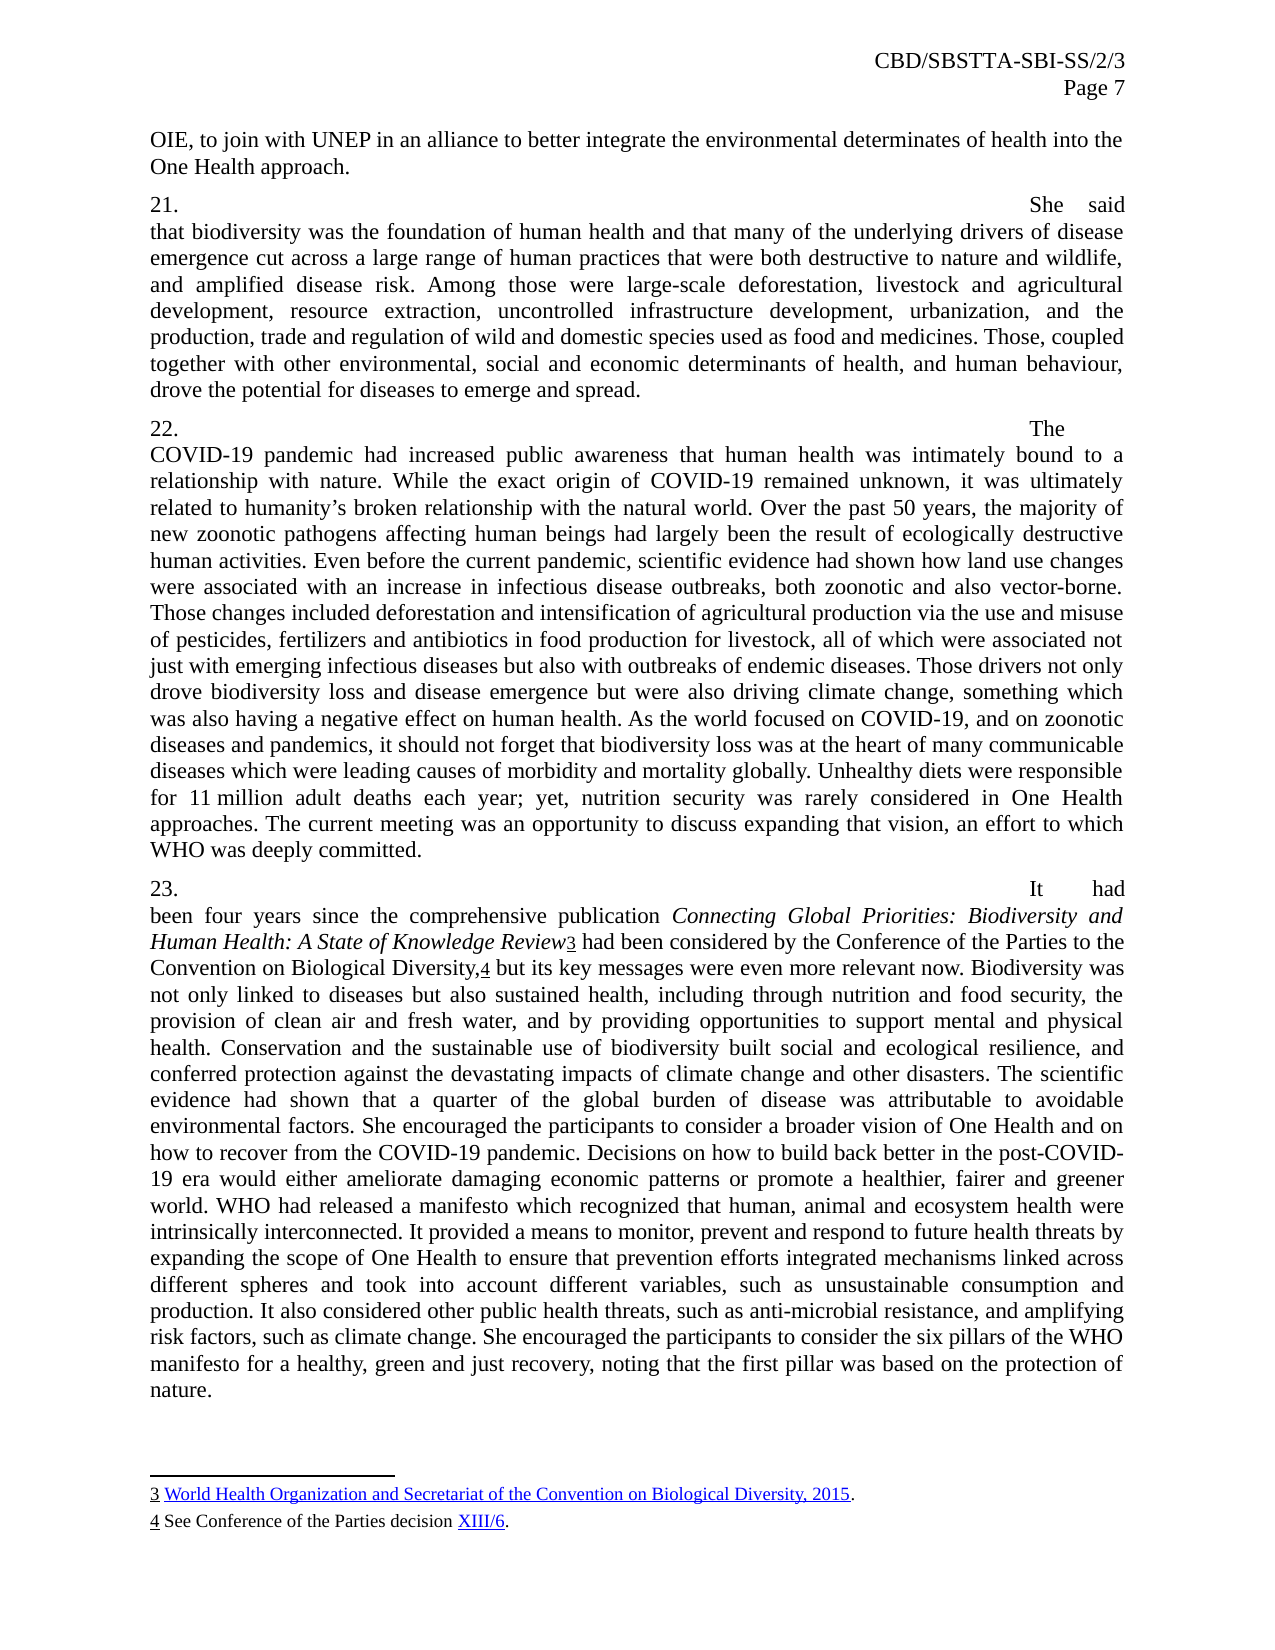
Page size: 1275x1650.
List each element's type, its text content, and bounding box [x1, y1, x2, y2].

text The COVID-19 pandemic had increased public awareness that human health was intimately bound to a relationship with nature. While the exact origin of COVID-19 remained unknown, it was ultimately related to humanity’s broken relationship with the natural world. Over the past 50 years, the majority of new zoonotic pathogens affecting human beings had largely been the result of ecologically destructive human activities. Even before the current pandemic, scientific evidence had shown how land use changes were associated with an increase in infectious disease outbreaks, both zoonotic and also vector-borne. Those changes included deforestation and intensification of agricultural production via the use and misuse of pesticides, fertilizers and antibiotics in food production for livestock, all of which were associated not just with emerging infectious diseases but also with outbreaks of endemic diseases. Those drivers not only drove biodiversity loss and disease emergence but were also driving climate change, something which was also having a negative effect on human health. As the world focused on COVID-19, and on zoonotic diseases and pandemics, it should not forget that biodiversity loss was at the heart of many communicable diseases which were leading causes of morbidity and mortality globally. Unhealthy diets were responsible for 11 million adult deaths each year; yet, nutrition security was rarely considered in One Health approaches. The current meeting was an opportunity to discuss expanding that vision, an effort to which WHO was deeply committed. [150, 415, 1125, 863]
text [150, 126, 1125, 179]
text It had been four years since the comprehensive publication Connecting Global Priorities: Biodiversity and Human Health: A State of Knowledge Review had been considered by the Conference of the Parties to the Convention on Biological Diversity, but its key messages were even more relevant now. Biodiversity was not only linked to diseases but also sustained health, including through nutrition and food security, the provision of clean air and fresh water, and by providing opportunities to support mental and physical health. Conservation and the sustainable use of biodiversity built social and ecological resilience, and conferred protection against the devastating impacts of climate change and other disasters. The scientific evidence had shown that a quarter of the global burden of disease was attributable to avoidable environmental factors. She encouraged the participants to consider a broader vision of One Health and on how to recover from the COVID-19 pandemic. Decisions on how to build back better in the post-COVID-19 era would either ameliorate damaging economic patterns or promote a healthier, fairer and greener world. WHO had released a manifesto which recognized that human, animal and ecosystem health were intrinsically interconnected. It provided a means to monitor, prevent and respond to future health threats by expanding the scope of One Health to ensure that prevention efforts integrated mechanisms linked across different spheres and took into account different variables, such as unsustainable consumption and production. It also considered other public health threats, such as anti-microbial resistance, and amplifying risk factors, such as climate change. She encouraged the participants to consider the six pillars of the WHO manifesto for a healthy, green and just recovery, noting that the first pillar was based on the protection of nature. [150, 875, 1125, 1402]
text She said that biodiversity was the foundation of human health and that many of the underlying drivers of disease emergence cut across a large range of human practices that were both destructive to nature and wildlife, and amplified disease risk. Among those were large-scale deforestation, livestock and agricultural development, resource extraction, uncontrolled infrastructure development, urbanization, and the production, trade and regulation of wild and domestic species used as food and medicines. Those, coupled together with other environmental, social and economic determinants of health, and human behaviour, drove the potential for diseases to emerge and spread. [150, 192, 1125, 402]
